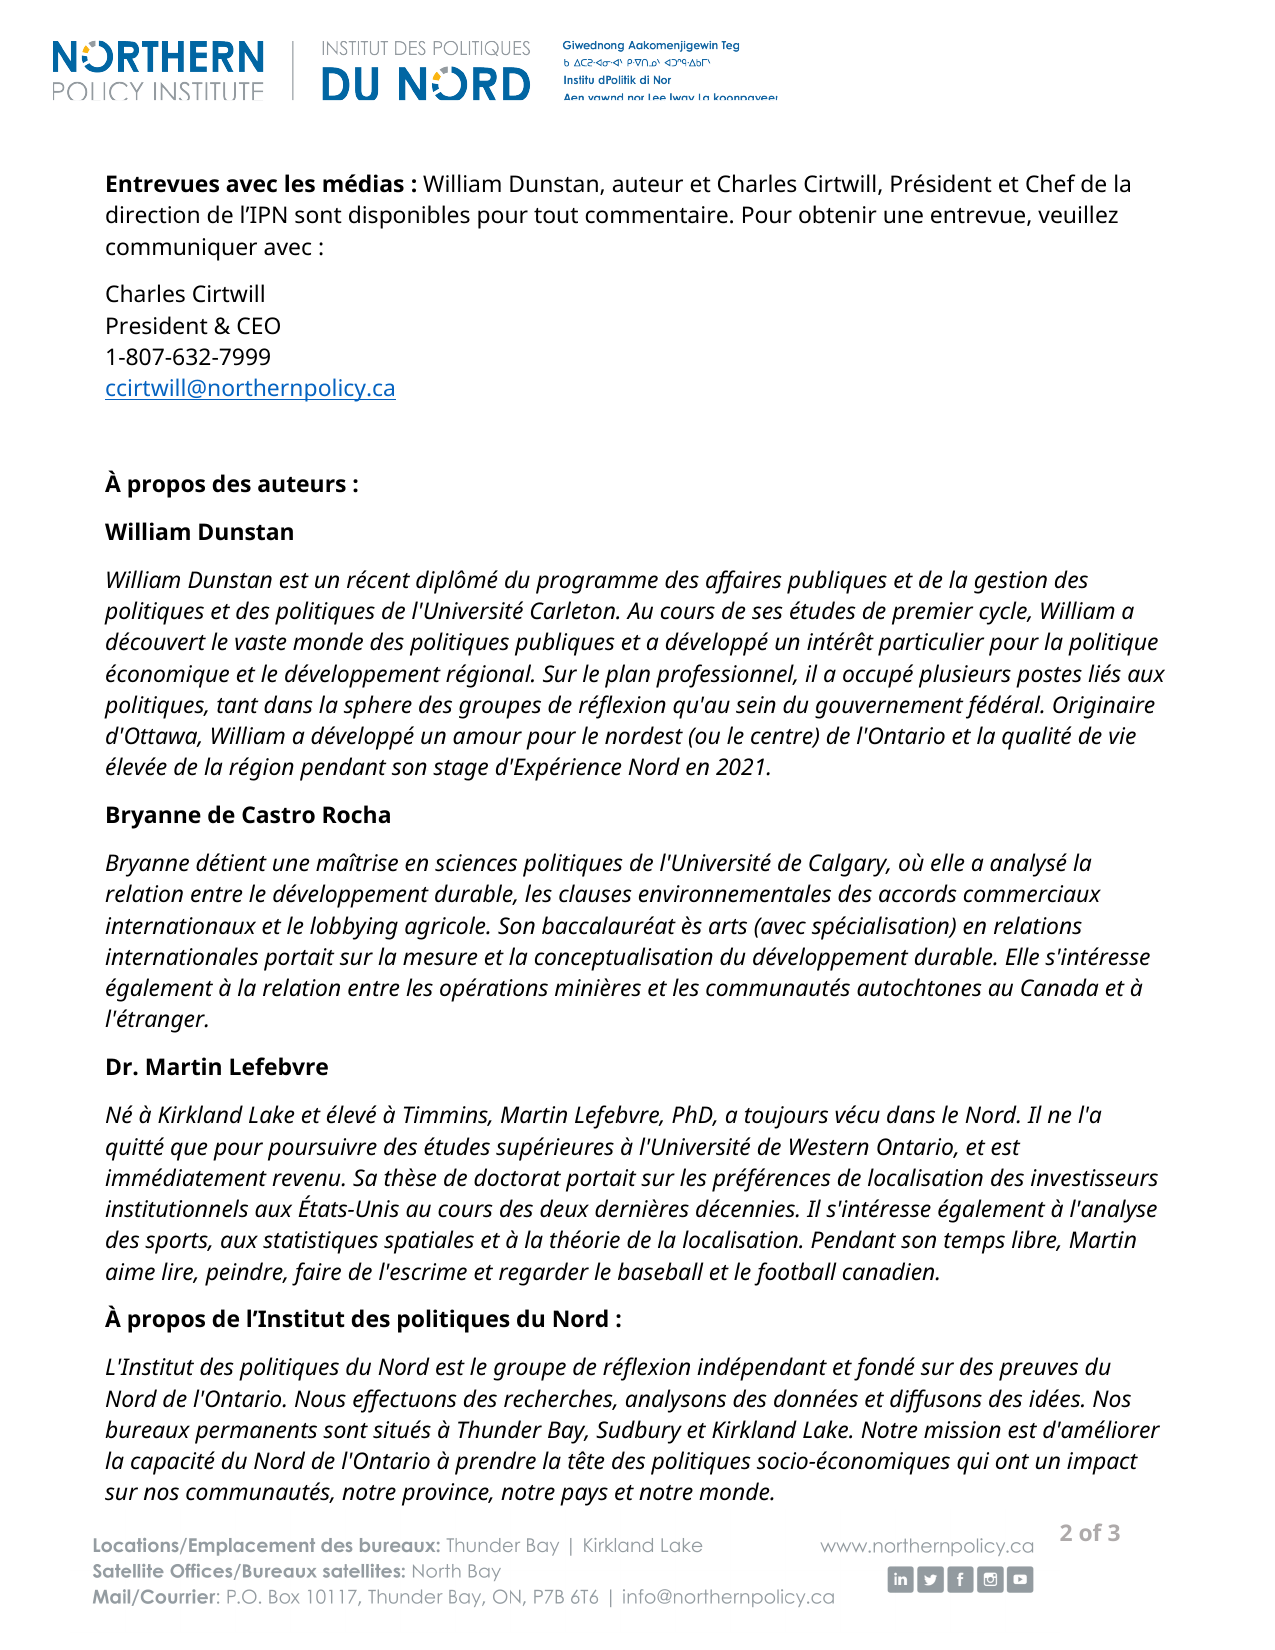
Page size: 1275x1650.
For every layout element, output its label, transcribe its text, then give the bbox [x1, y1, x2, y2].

text William Dunstan [105, 516, 1170, 547]
text À propos des auteurs : [105, 468, 1170, 499]
text À propos de l’Institut des politiques du Nord : [105, 1303, 1170, 1334]
text Dr. Martin Lefebvre [105, 1051, 1170, 1082]
picture [70, 1509, 1061, 1633]
text Bryanne détient une maîtrise en sciences politiques de l'Université de Calgary, où elle a analysé la relation entre le développement durable, les clauses environnementales des accords commerciaux internationaux et le lobbying agricole. Son baccalauréat ès arts (avec spécialisation) en relations internationales portait sur la mesure et la conceptualisation du développement durable. Elle s'intéresse également à la relation entre les opérations minières et les communautés autochtones au Canada et à l'étranger. [105, 847, 1170, 1034]
text Né à Kirkland Lake et élevé à Timmins, Martin Lefebvre, PhD, a toujours vécu dans le Nord. Il ne l'a quitté que pour poursuivre des études supérieures à l'Université de Western Ontario, et est immédiatement revenu. Sa thèse de doctorat portait sur les préférences de localisation des investisseurs institutionnels aux États-Unis au cours des deux dernières décennies. Il s'intéresse également à l'analyse des sports, aux statistiques spatiales et à la théorie de la localisation. Pendant son temps libre, Martin aime lire, peindre, faire de l'escrime et regarder le baseball et le football canadien. [105, 1099, 1170, 1287]
text Entrevues avec les médias : William Dunstan, auteur et Charles Cirtwill, Président et Chef de la direction de l’IPN sont disponibles pour tout commentaire. Pour obtenir une entrevue, veuillez communiquer avec : [105, 168, 1170, 262]
text Charles Cirtwill President & CEO 1-807-632-7999 ccirtwill@northernpolicy.ca [105, 278, 1170, 403]
text Bryanne de Castro Rocha [105, 799, 1170, 830]
text William Dunstan est un récent diplômé du programme des affaires publiques et de la gestion des politiques et des politiques de l'Université Carleton. Au cours de ses études de premier cycle, William a découvert le vaste monde des politiques publiques et a développé un intérêt particulier pour la politique économique et le développement régional. Sur le plan professionnel, il a occupé plusieurs postes liés aux politiques, tant dans la sphere des groupes de réflexion qu'au sein du gouvernement fédéral. Originaire d'Ottawa, William a développé un amour pour le nordest (ou le centre) de l'Ontario et la qualité de vie élevée de la région pendant son stage d'Expérience Nord en 2021. [105, 564, 1170, 782]
picture [52, 40, 777, 101]
text L'Institut des politiques du Nord est le groupe de réflexion indépendant et fondé sur des preuves du Nord de l'Ontario. Nous effectuons des recherches, analysons des données et diffusons des idées. Nos bureaux permanents sont situés à Thunder Bay, Sudbury et Kirkland Lake. Notre mission est d'améliorer la capacité du Nord de l'Ontario à prendre la tête des politiques socio-économiques qui ont un impact sur nos communautés, notre province, notre pays et notre monde. [105, 1351, 1170, 1507]
